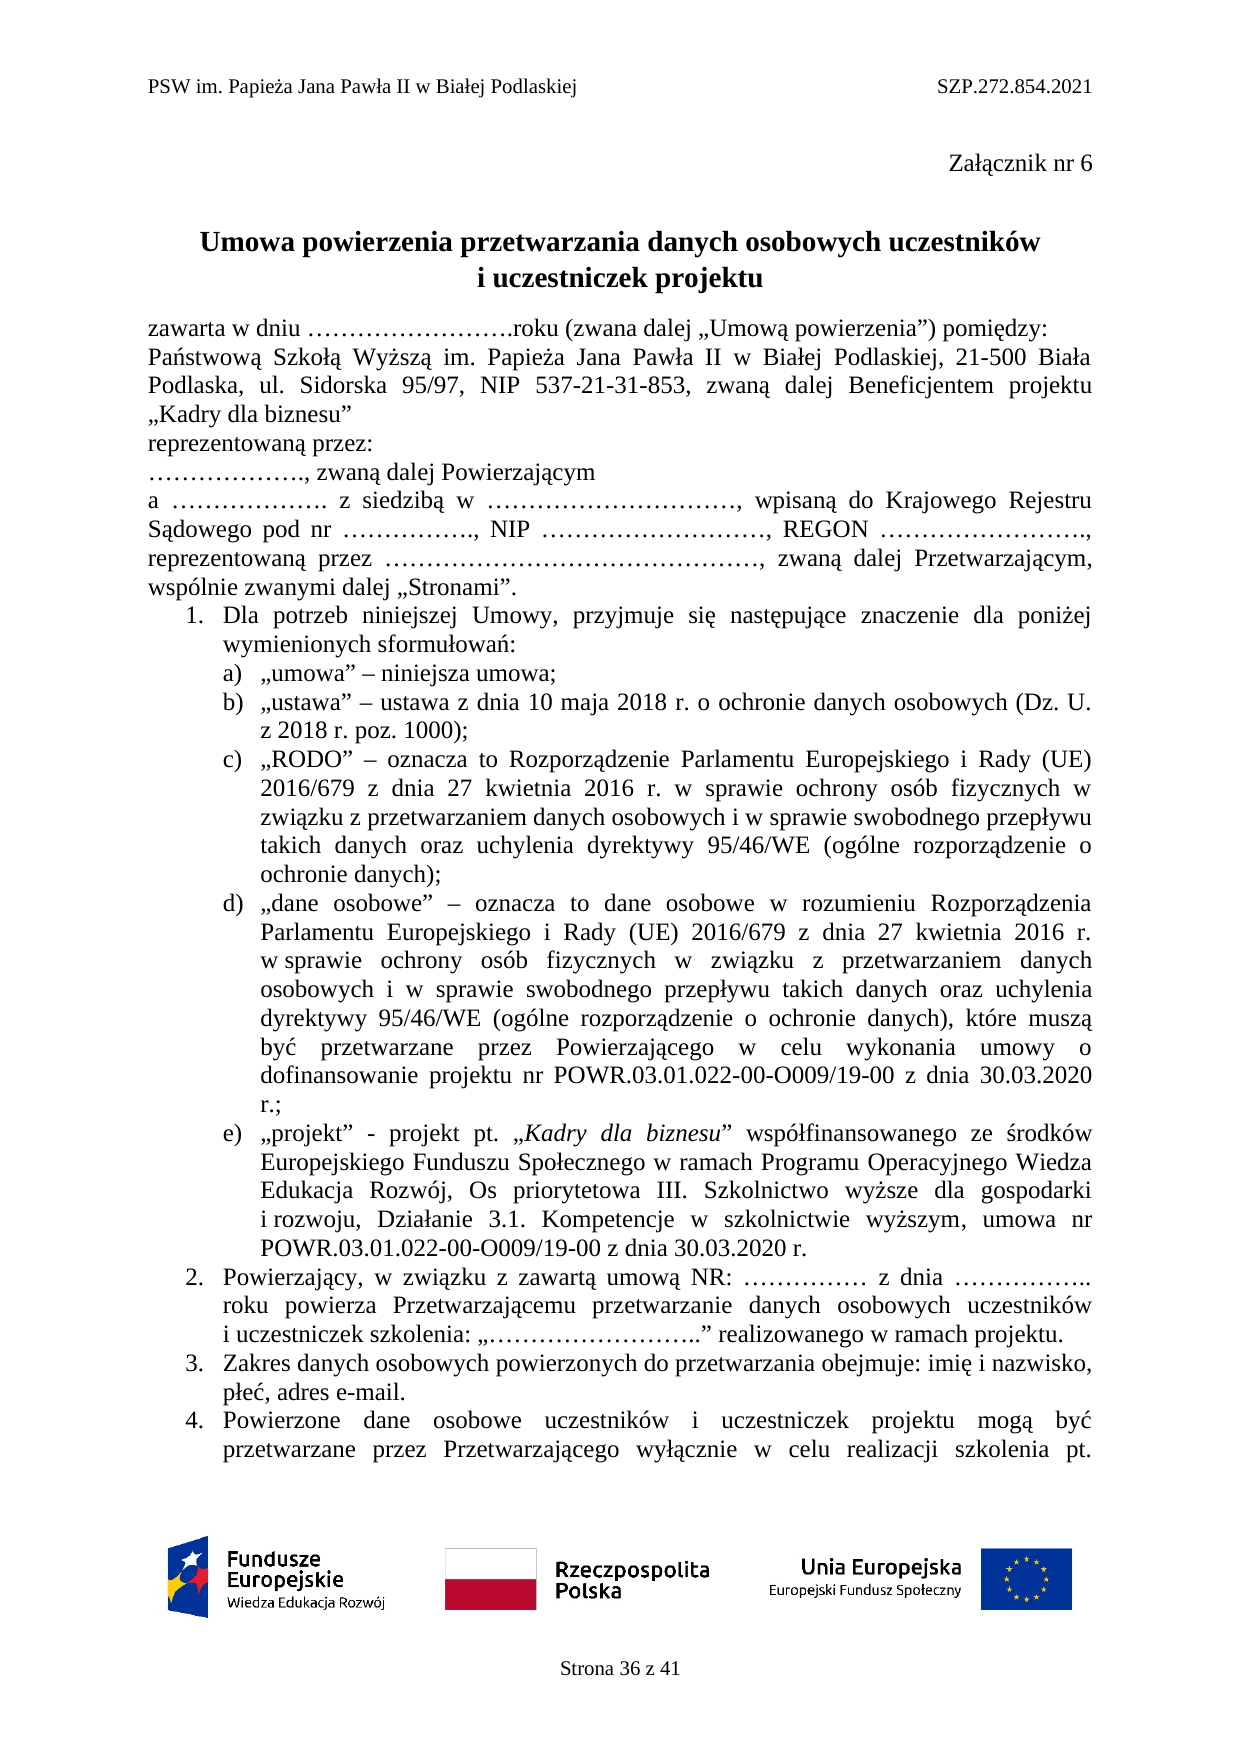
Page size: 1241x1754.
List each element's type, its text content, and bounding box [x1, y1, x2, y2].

text Państwową Szkołą Wyższą im. Papieża Jana Pawła II w Białej Podlaskiej, 21-500 Biała Podlaska, ul. Sidorska 95/97, NIP 537-21-31-853, zwaną dalej Beneficjentem projektu „Kadry dla biznesu” [148, 342, 1093, 428]
text Załącznik nr 6 [148, 148, 1093, 176]
list „RODO” – oznacza to Rozporządzenie Parlamentu Europejskiego i Rady (UE) 2016/679 z dnia 27 kwietnia 2016 r. w sprawie ochrony osób fizycznych w związku z przetwarzaniem danych osobowych i w sprawie swobodnego przepływu takich danych oraz uchylenia dyrektywy 95/46/WE (ogólne rozporządzenie o ochronie danych); [223, 744, 1093, 888]
text Umowa powierzenia przetwarzania danych osobowych uczestników i uczestniczek projektu [148, 224, 1093, 294]
list Zakres danych osobowych powierzonych do przetwarzania obejmuje: imię i nazwisko, płeć, adres e-mail. [185, 1348, 1093, 1406]
text ………………., zwaną dalej Powierzającym [148, 457, 1093, 486]
list „umowa” – niniejsza umowa; [223, 658, 1093, 687]
list Powierzający, w związku z zawartą umową NR: …………… z dnia …………….. roku powierza Przetwarzającemu przetwarzanie danych osobowych uczestników i uczestniczek szkolenia: „……………………..” realizowanego w ramach projektu. [185, 1262, 1093, 1348]
list „ustawa” – ustawa z dnia 10 maja 2018 r. o ochronie danych osobowych (Dz. U. z 2018 r. poz. 1000); [223, 687, 1093, 744]
list Dla potrzeb niniejszej Umowy, przyjmuje się następujące znaczenie dla poniżej wymienionych sformułowań: [185, 601, 1093, 658]
text reprezentowaną przez: [148, 428, 1093, 457]
list „projekt” - projekt pt. „Kadry dla biznesu” współfinansowanego ze środków Europejskiego Funduszu Społecznego w ramach Programu Operacyjnego Wiedza Edukacja Rozwój, Os priorytetowa III. Szkolnictwo wyższe dla gospodarki i rozwoju, Działanie 3.1. Kompetencje w szkolnictwie wyższym, umowa nr POWR.03.01.022-00-O009/19-00 z dnia 30.03.2020 r. [223, 1118, 1093, 1262]
text a ………………. z siedzibą w …………………………, wpisaną do Krajowego Rejestru Sądowego pod nr ……………., NIP ………………………, REGON ……………………., reprezentowaną przez ………………………………………, zwaną dalej Przetwarzającym, wspólnie zwanymi dalej „Stronami”. [148, 486, 1093, 601]
text zawarta w dniu …………………….roku (zwana dalej „Umową powierzenia”) pomiędzy: [148, 313, 1093, 342]
list „dane osobowe” – oznacza to dane osobowe w rozumieniu Rozporządzenia Parlamentu Europejskiego i Rady (UE) 2016/679 z dnia 27 kwietnia 2016 r. w sprawie ochrony osób fizycznych w związku z przetwarzaniem danych osobowych i w sprawie swobodnego przepływu takich danych oraz uchylenia dyrektywy 95/46/WE (ogólne rozporządzenie o ochronie danych), które muszą być przetwarzane przez Powierzającego w celu wykonania umowy o dofinansowanie projektu nr POWR.03.01.022-00-O009/19-00 z dnia 30.03.2020 r.; [223, 888, 1093, 1118]
picture [147, 1515, 1092, 1638]
